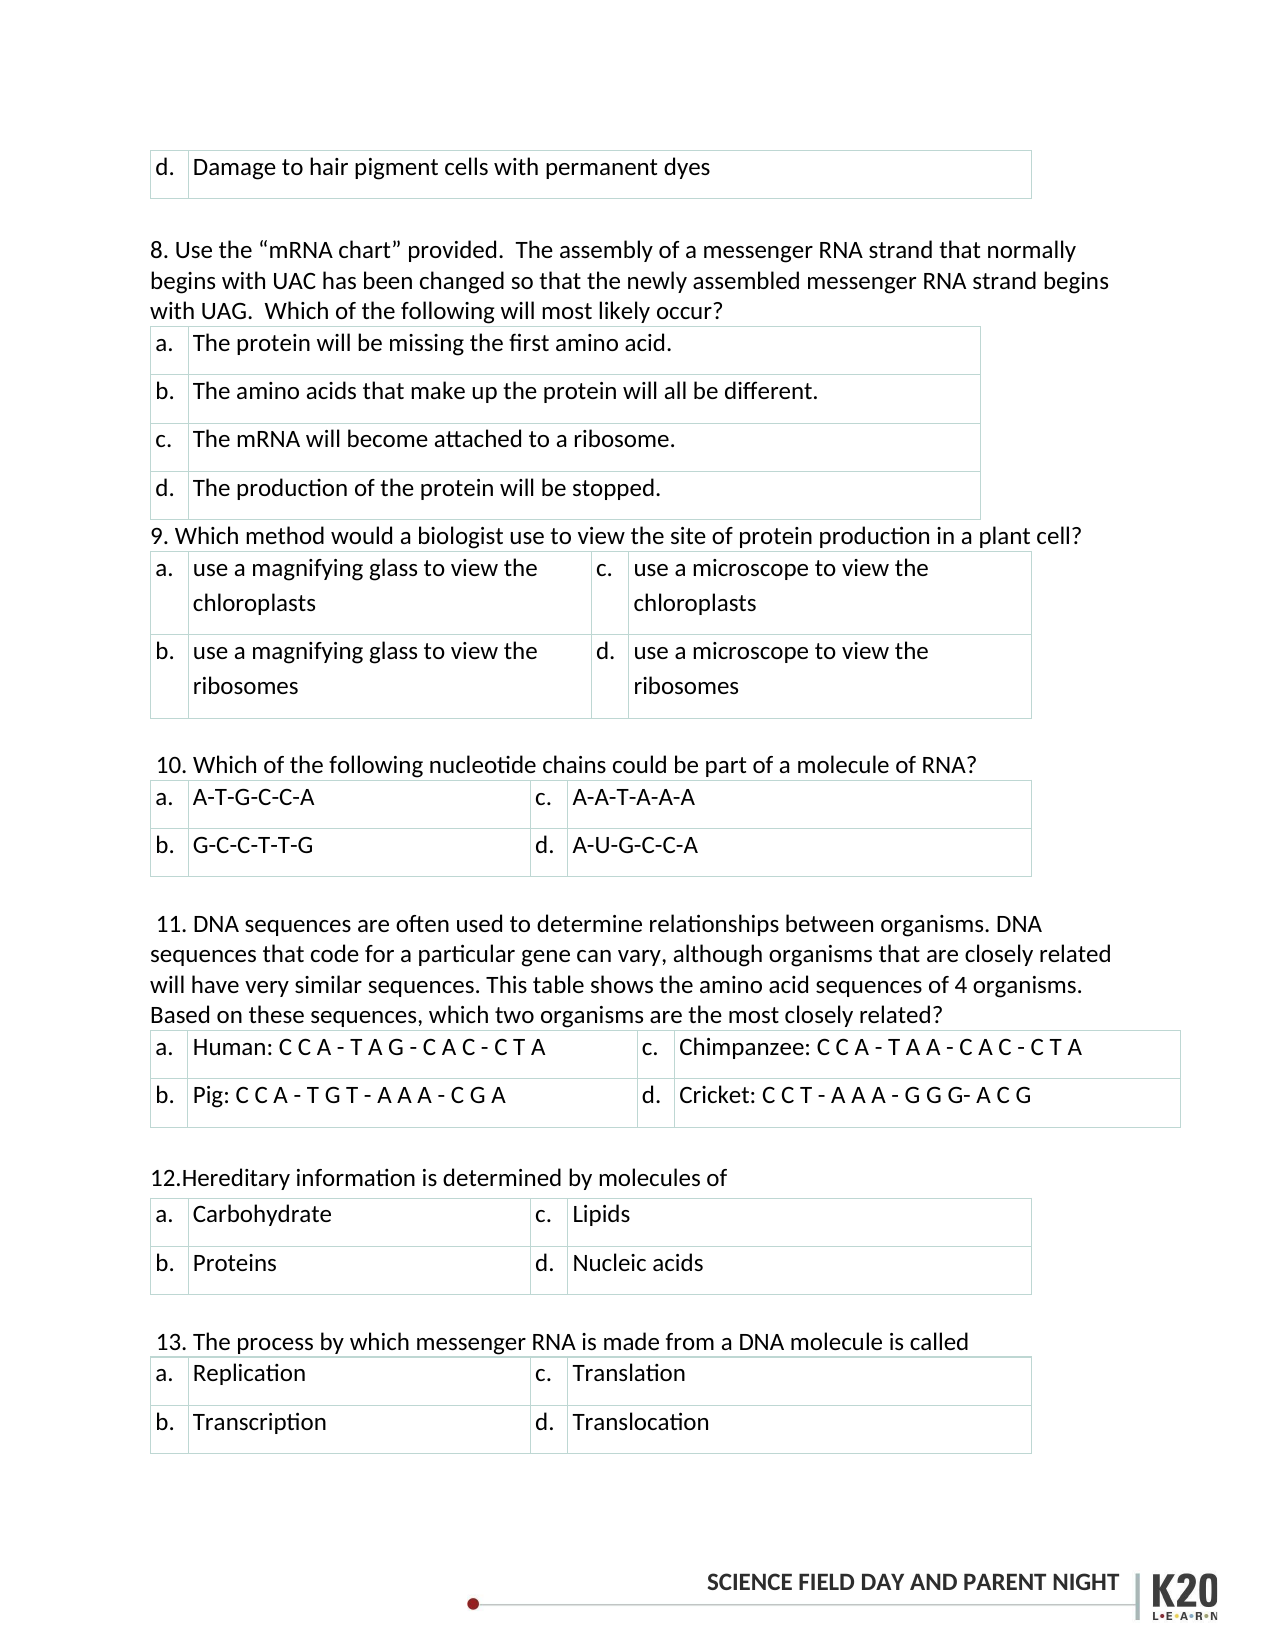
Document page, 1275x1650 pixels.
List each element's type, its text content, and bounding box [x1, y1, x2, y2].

text 10. Which of the following nucleotide chains could be part of a molecule of RNA? [150, 749, 1125, 779]
table_header a. [151, 781, 188, 828]
table_cell b. [151, 1406, 188, 1453]
text 9. Which method would a biologist use to view the site of protein production in a plant cell? [150, 520, 1125, 551]
table_header c. [531, 781, 567, 828]
table_header Translation [568, 1358, 1031, 1405]
table_header use a magnifying glass to view the chloroplasts [189, 552, 591, 634]
table_header c. [638, 1031, 674, 1078]
table_header a. [151, 1358, 188, 1405]
text 12.Hereditary information is determined by molecules of [150, 1163, 1125, 1193]
text 8. Use the “mRNA chart” provided. The assembly of a messenger RNA strand that normally begins with UAC has been changed so that the newly assembled messenger RNA strand begins with UAG. Which of the following will most likely occur? [150, 234, 1125, 326]
table_cell The mRNA will become attached to a ribosome. [189, 424, 980, 471]
table_header a. [151, 1199, 188, 1246]
table_cell d. [531, 829, 567, 876]
table_header The protein will be missing the first amino acid. [189, 327, 980, 374]
table_cell d. [531, 1247, 567, 1294]
table_header c. [592, 552, 628, 634]
table_cell d. [531, 1406, 567, 1453]
text 13. The process by which messenger RNA is made from a DNA molecule is called [150, 1326, 1125, 1356]
table_header A-T-G-C-C-A [189, 781, 530, 828]
table_cell b. [151, 635, 188, 717]
table_cell d. [638, 1079, 674, 1127]
table_cell d. [592, 635, 628, 717]
table_header use a microscope to view the chloroplasts [629, 552, 1031, 634]
table_header Carbohydrate [189, 1199, 530, 1246]
table_cell use a magnifying glass to view the ribosomes [189, 635, 591, 717]
table_cell b. [151, 1079, 187, 1127]
table_header c. [531, 1199, 567, 1246]
table_cell c. [151, 424, 188, 471]
table_header Human: C C A - T A G - C A C - C T A [188, 1031, 637, 1078]
table_cell d. [151, 151, 188, 198]
table_cell b. [151, 1247, 188, 1294]
table_cell Translocation [568, 1406, 1031, 1453]
table_cell G-C-C-T-T-G [189, 829, 530, 876]
table_header Chimpanzee: C C A - T A A - C A C - C T A [675, 1031, 1180, 1078]
table_header Replication [189, 1358, 530, 1405]
table_cell Nucleic acids [568, 1247, 1031, 1294]
table_cell The production of the protein will be stopped. [189, 472, 980, 519]
table_header A-A-T-A-A-A [568, 781, 1031, 828]
table_cell Damage to hair pigment cells with permanent dyes [189, 151, 1031, 198]
table_cell The amino acids that make up the protein will all be different. [189, 375, 980, 423]
table_cell Pig: C C A - T G T - A A A - C G A [188, 1079, 637, 1127]
table_header c. [531, 1358, 567, 1405]
table_cell Proteins [189, 1247, 530, 1294]
table_cell b. [151, 829, 188, 876]
table_cell Cricket: C C T - A A A - G G G- A C G [675, 1079, 1180, 1127]
table_header Lipids [568, 1199, 1031, 1246]
table_cell use a microscope to view the ribosomes [629, 635, 1031, 717]
table_cell A-U-G-C-C-A [568, 829, 1031, 876]
table_cell d. [151, 472, 188, 519]
table_cell Transcription [189, 1406, 530, 1453]
table_header a. [151, 327, 188, 374]
table_cell b. [151, 375, 188, 423]
table_header a. [151, 1031, 187, 1078]
picture [467, 1570, 1218, 1623]
text 11. DNA sequences are often used to determine relationships between organisms. DNA sequences that code for a particular gene can vary, although organisms that are closely related will have very similar sequences. This table shows the amino acid sequences of 4 organisms. Based on these sequences, which two organisms are the most closely related? [150, 908, 1125, 1030]
table_header a. [151, 552, 188, 634]
